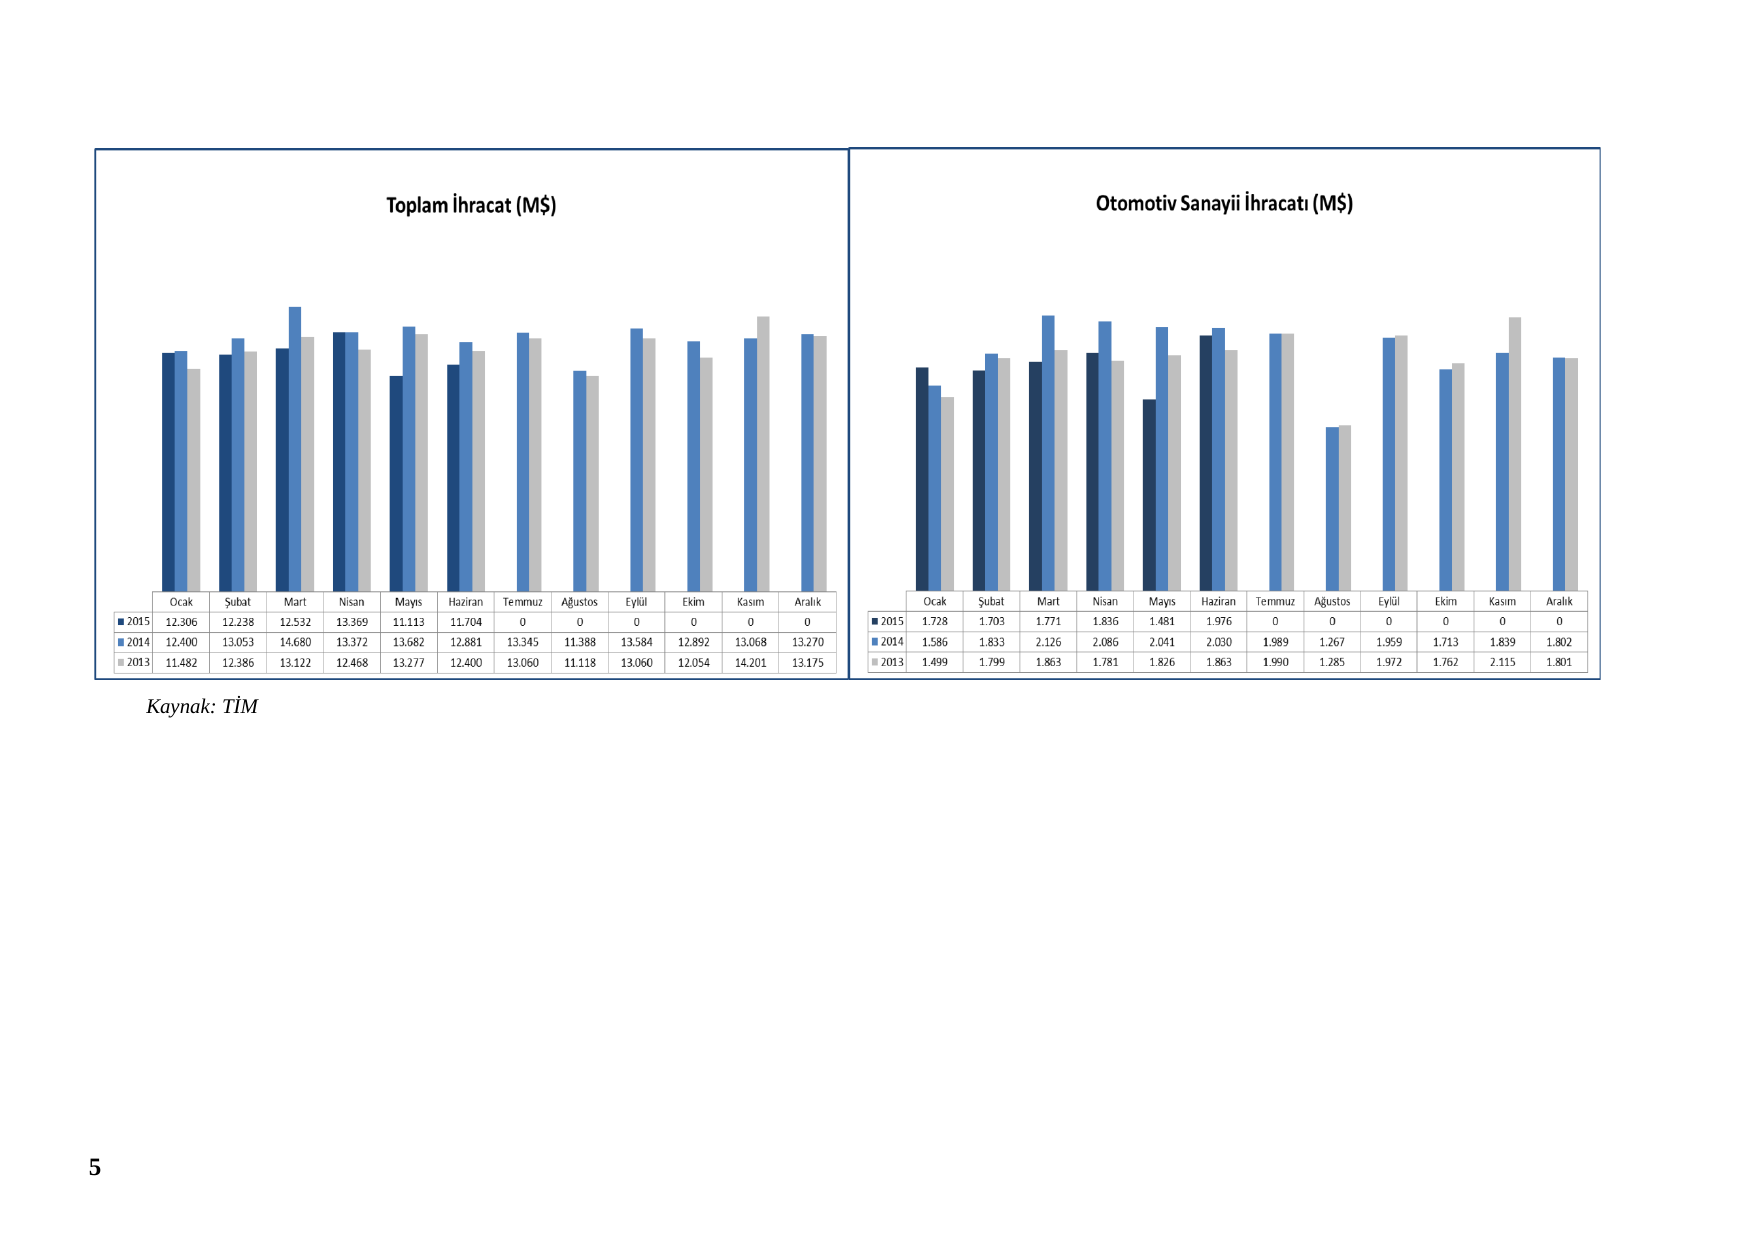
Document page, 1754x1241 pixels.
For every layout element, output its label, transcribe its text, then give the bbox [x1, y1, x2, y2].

picture [94, 147, 1601, 680]
text Kaynak: TİM [89, 694, 1606, 718]
